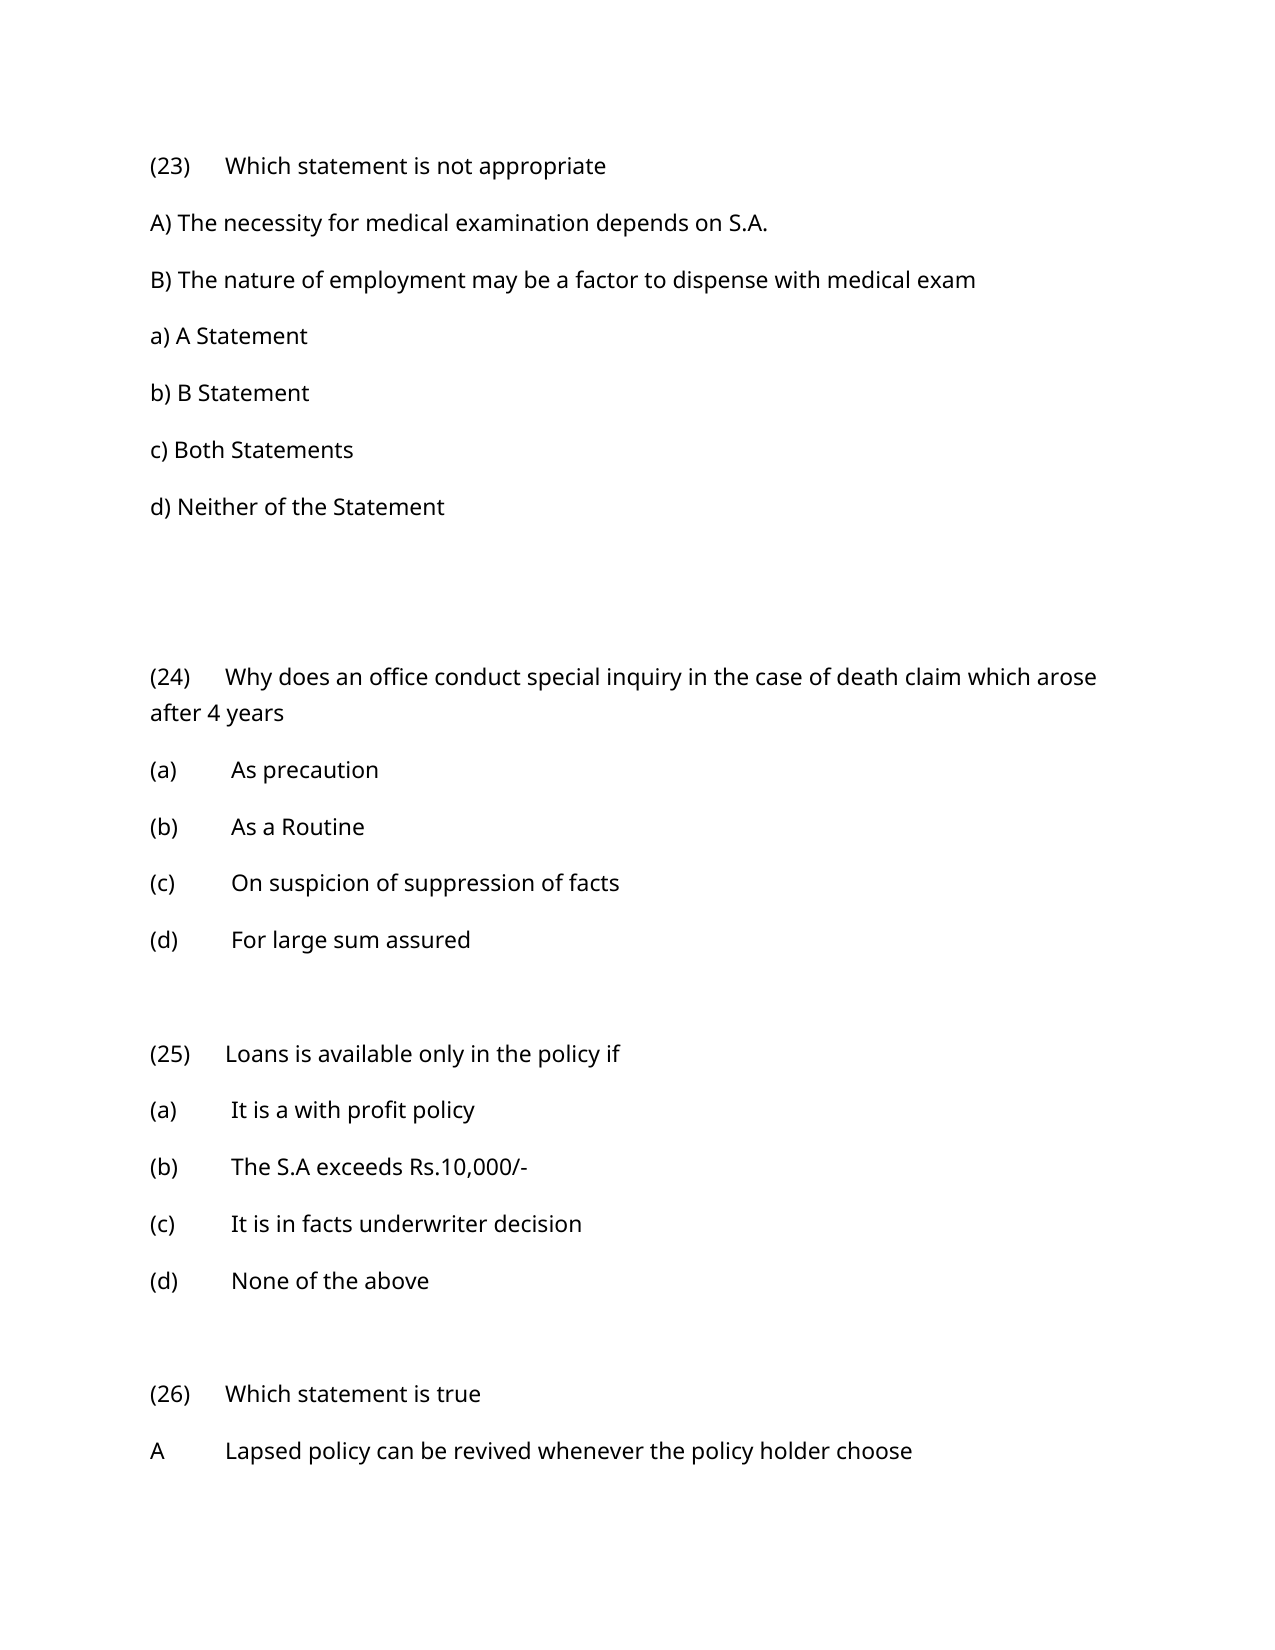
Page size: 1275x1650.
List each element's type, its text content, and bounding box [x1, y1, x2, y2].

text A) The necessity for medical examination depends on S.A. [150, 207, 1125, 238]
text (a) As precaution [150, 754, 1125, 785]
text (24) Why does an office conduct special inquiry in the case of death claim which arose after 4 years [150, 661, 1125, 728]
text (b) As a Routine [150, 810, 1125, 842]
text (c) On suspicion of suppression of facts [150, 867, 1125, 898]
text (25) Loans is available only in the policy if [150, 1037, 1125, 1069]
text c) Both Statements [150, 434, 1125, 465]
text B) The nature of employment may be a factor to dispense with medical exam [150, 263, 1125, 295]
text (23) Which statement is not appropriate [150, 150, 1125, 181]
text (d) For large sum assured [150, 924, 1125, 955]
text (b) The S.A exceeds Rs.10,000/- [150, 1151, 1125, 1182]
text (c) It is in facts underwriter decision [150, 1208, 1125, 1239]
text b) B Statement [150, 377, 1125, 408]
text (d) None of the above [150, 1264, 1125, 1296]
text (26) Which statement is true [150, 1378, 1125, 1409]
text a) A Statement [150, 320, 1125, 352]
text (a) It is a with profit policy [150, 1094, 1125, 1126]
text A Lapsed policy can be revived whenever the policy holder choose [150, 1435, 1125, 1466]
text d) Neither of the Statement [150, 491, 1125, 522]
